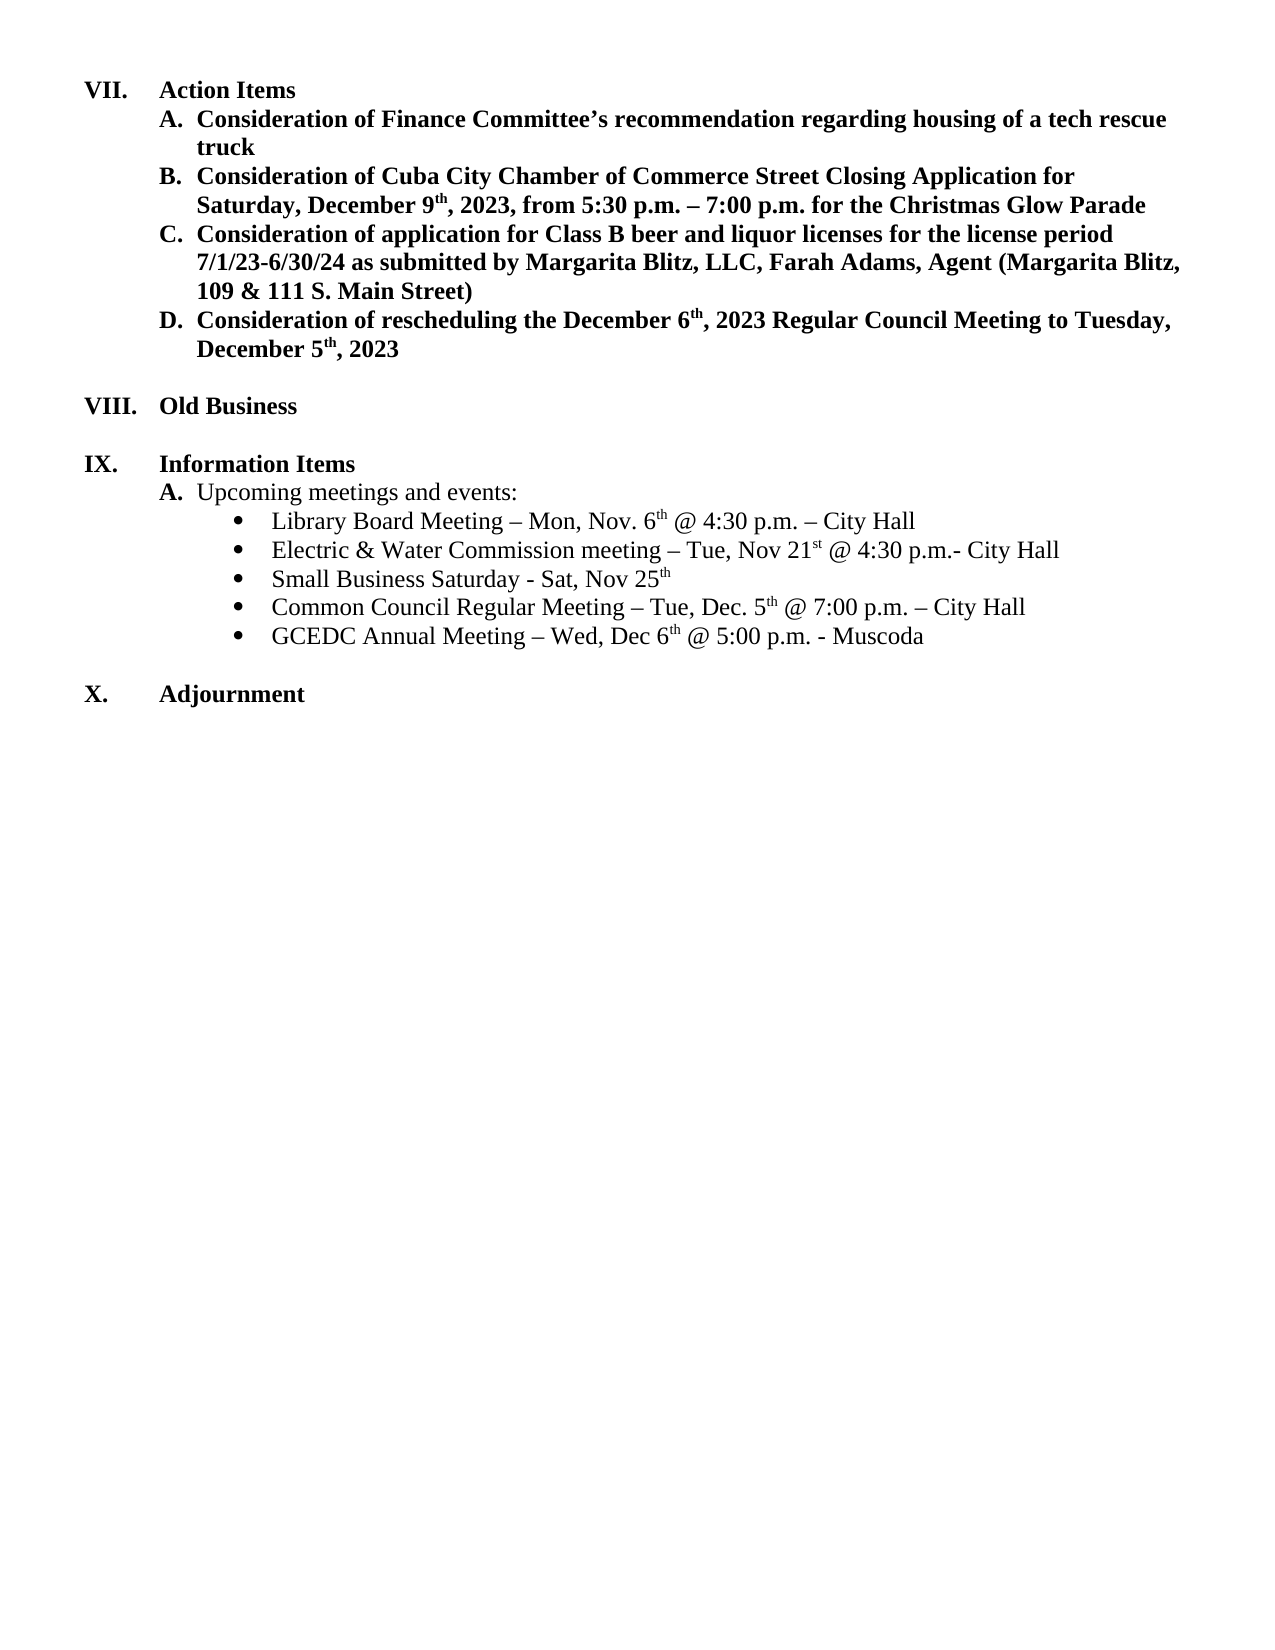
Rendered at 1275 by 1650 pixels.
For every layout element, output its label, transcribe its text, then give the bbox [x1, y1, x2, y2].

subtitle Consideration of rescheduling the December 6th, 2023 Regular Council Meeting to Tuesday, December 5th, 2023 [159, 305, 1181, 362]
subtitle Action Items [84, 75, 1181, 104]
list Upcoming meetings and events: [159, 477, 1181, 506]
list Information Items [84, 449, 1181, 477]
list Old Business [84, 391, 1181, 420]
list Library Board Meeting – Mon, Nov. 6th @ 4:30 p.m. – City Hall [234, 506, 1181, 535]
subtitle Consideration of Cuba City Chamber of Commerce Street Closing Application for Saturday, December 9th, 2023, from 5:30 p.m. – 7:00 p.m. for the Christmas Glow Parade [159, 161, 1181, 219]
list Electric & Water Commission meeting – Tue, Nov 21st @ 4:30 p.m.- City Hall [234, 535, 1181, 564]
subtitle Consideration of Finance Committee’s recommendation regarding housing of a tech rescue truck [159, 104, 1181, 161]
list Consideration of application for Class B beer and liquor licenses for the license period 7/1/23-6/30/24 as submitted by Margarita Blitz, LLC, Farah Adams, Agent (Margarita Blitz, 109 & 111 S. Main Street) [159, 219, 1181, 305]
list Adjournment [84, 679, 1181, 707]
list Small Business Saturday - Sat, Nov 25th [234, 564, 1181, 592]
list Common Council Regular Meeting – Tue, Dec. 5th @ 7:00 p.m. – City Hall [234, 592, 1181, 621]
list GCEDC Annual Meeting – Wed, Dec 6th @ 5:00 p.m. - Muscoda [234, 621, 1181, 650]
